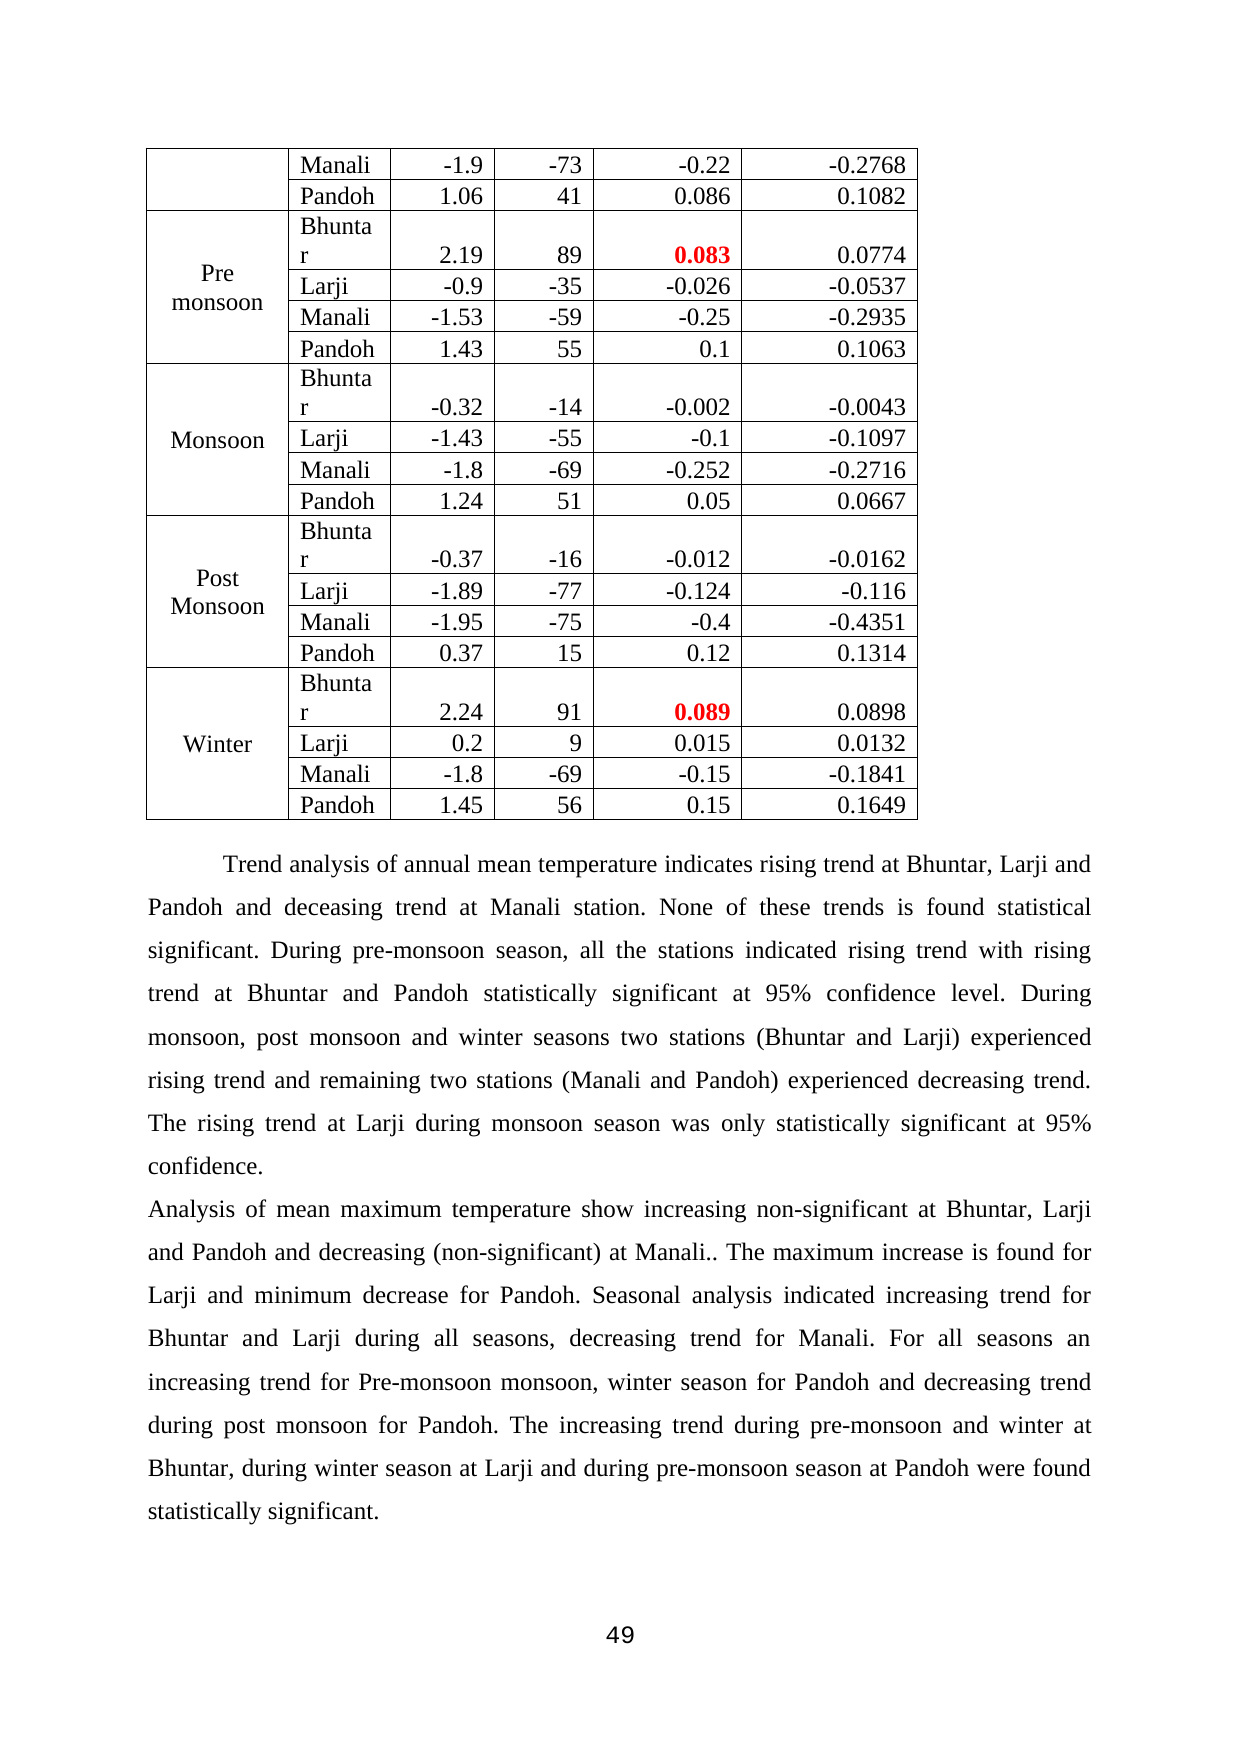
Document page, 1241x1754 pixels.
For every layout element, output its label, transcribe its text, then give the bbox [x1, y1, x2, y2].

table_cell -0.0043 [742, 364, 917, 421]
table_cell -0.124 [594, 574, 741, 604]
table_cell -0.1097 [742, 422, 917, 452]
table_cell 0.12 [594, 637, 741, 667]
table_cell 0.1649 [742, 789, 917, 819]
table_cell -0.2935 [742, 301, 917, 331]
table_cell 55 [495, 332, 593, 362]
table_cell -1.43 [391, 422, 494, 452]
table_cell -0.4 [594, 606, 741, 636]
table_cell 9 [495, 727, 593, 757]
table_cell -0.4351 [742, 606, 917, 636]
table_cell 0.089 [594, 668, 741, 726]
table_cell Larji [289, 422, 390, 452]
table_cell 0.05 [594, 485, 741, 515]
table_cell -16 [495, 516, 593, 573]
table_cell Post Monsoon [147, 516, 288, 667]
table_cell Pandoh [289, 789, 390, 819]
table_cell 1.24 [391, 485, 494, 515]
text Analysis of mean maximum temperature show increasing non-significant at Bhuntar, Larji and Pandoh and decreasing (non-significant) at Manali.. The maximum increase is found for Larji and minimum decrease for Pandoh. Seasonal analysis indicated increasing trend for Bhuntar and Larji during all seasons, decreasing trend for Manali. For all seasons an increasing trend for Pre-monsoon monsoon, winter season for Pandoh and decreasing trend during post monsoon for Pandoh. The increasing trend during pre-monsoon and winter at Bhuntar, during winter season at Larji and during pre-monsoon season at Pandoh were found statistically significant. [148, 1194, 1092, 1525]
table_cell 2.19 [391, 211, 494, 269]
table_cell Manali [289, 149, 390, 179]
table_cell -0.22 [594, 149, 741, 179]
table_cell 0.15 [594, 789, 741, 819]
table_cell -69 [495, 453, 593, 483]
table_cell Pandoh [289, 332, 390, 362]
table_cell -35 [495, 270, 593, 300]
table_cell -59 [495, 301, 593, 331]
table_cell 0.1082 [742, 180, 917, 210]
table_cell 2.24 [391, 668, 494, 726]
table_cell -55 [495, 422, 593, 452]
table_cell -0.252 [594, 453, 741, 483]
table_cell 0.015 [594, 727, 741, 757]
table_cell Larji [289, 574, 390, 604]
table_cell Pandoh [289, 637, 390, 667]
table_cell 0.0667 [742, 485, 917, 515]
table_cell 51 [495, 485, 593, 515]
table_cell -1.95 [391, 606, 494, 636]
table_cell Bhuntar [289, 211, 390, 269]
table_cell -1.89 [391, 574, 494, 604]
table_cell 0.2 [391, 727, 494, 757]
table_cell -77 [495, 574, 593, 604]
table_cell -0.2768 [742, 149, 917, 179]
table_cell -0.026 [594, 270, 741, 300]
table_cell 1.45 [391, 789, 494, 819]
table_cell 0.086 [594, 180, 741, 210]
table_cell -1.53 [391, 301, 494, 331]
table_cell -0.32 [391, 364, 494, 421]
table_cell Bhuntar [289, 668, 390, 726]
table_cell 0.1063 [742, 332, 917, 362]
table_cell 0.0774 [742, 211, 917, 269]
table_cell -75 [495, 606, 593, 636]
table_cell 0.083 [594, 211, 741, 269]
table_cell -0.0162 [742, 516, 917, 573]
table_cell Manali [289, 453, 390, 483]
table_cell Manali [289, 758, 390, 788]
table_cell -0.1 [594, 422, 741, 452]
table_cell 15 [495, 637, 593, 667]
table_cell -1.8 [391, 453, 494, 483]
table_cell Bhuntar [289, 516, 390, 573]
table_cell Winter [147, 668, 288, 819]
table_cell 41 [495, 180, 593, 210]
table_cell Manali [289, 301, 390, 331]
table_cell -73 [495, 149, 593, 179]
table_cell -0.9 [391, 270, 494, 300]
table_cell Larji [289, 727, 390, 757]
table_cell -0.15 [594, 758, 741, 788]
table_cell 0.0132 [742, 727, 917, 757]
table_cell Pandoh [289, 180, 390, 210]
table_cell -1.8 [391, 758, 494, 788]
table_cell -69 [495, 758, 593, 788]
table_cell -0.1841 [742, 758, 917, 788]
table_cell -0.2716 [742, 453, 917, 483]
text Trend analysis of annual mean temperature indicates rising trend at Bhuntar, Larji and Pandoh and deceasing trend at Manali station. None of these trends is found statistical significant. During pre-monsoon season, all the stations indicated rising trend with rising trend at Bhuntar and Pandoh statistically significant at 95% confidence level. During monsoon, post monsoon and winter seasons two stations (Bhuntar and Larji) experienced rising trend and remaining two stations (Manali and Pandoh) experienced decreasing trend. The rising trend at Larji during monsoon season was only statistically significant at 95% confidence. [148, 849, 1092, 1180]
table_cell Bhuntar [289, 364, 390, 421]
table_cell -14 [495, 364, 593, 421]
table_cell 0.37 [391, 637, 494, 667]
table_cell 89 [495, 211, 593, 269]
table_cell -0.012 [594, 516, 741, 573]
table_cell Manali [289, 606, 390, 636]
table_cell Pandoh [289, 485, 390, 515]
table_cell -0.25 [594, 301, 741, 331]
table_cell 1.43 [391, 332, 494, 362]
table_cell -1.9 [391, 149, 494, 179]
table_cell Larji [289, 270, 390, 300]
table_cell 0.1 [594, 332, 741, 362]
table_cell Monsoon [147, 364, 288, 515]
table_cell Pre monsoon [147, 211, 288, 362]
table_cell 91 [495, 668, 593, 726]
table_cell -0.002 [594, 364, 741, 421]
table_cell -0.37 [391, 516, 494, 573]
table_cell 1.06 [391, 180, 494, 210]
table_cell -0.116 [742, 574, 917, 604]
table_cell 56 [495, 789, 593, 819]
table_cell 0.0898 [742, 668, 917, 726]
table_cell -0.0537 [742, 270, 917, 300]
table_cell 0.1314 [742, 637, 917, 667]
